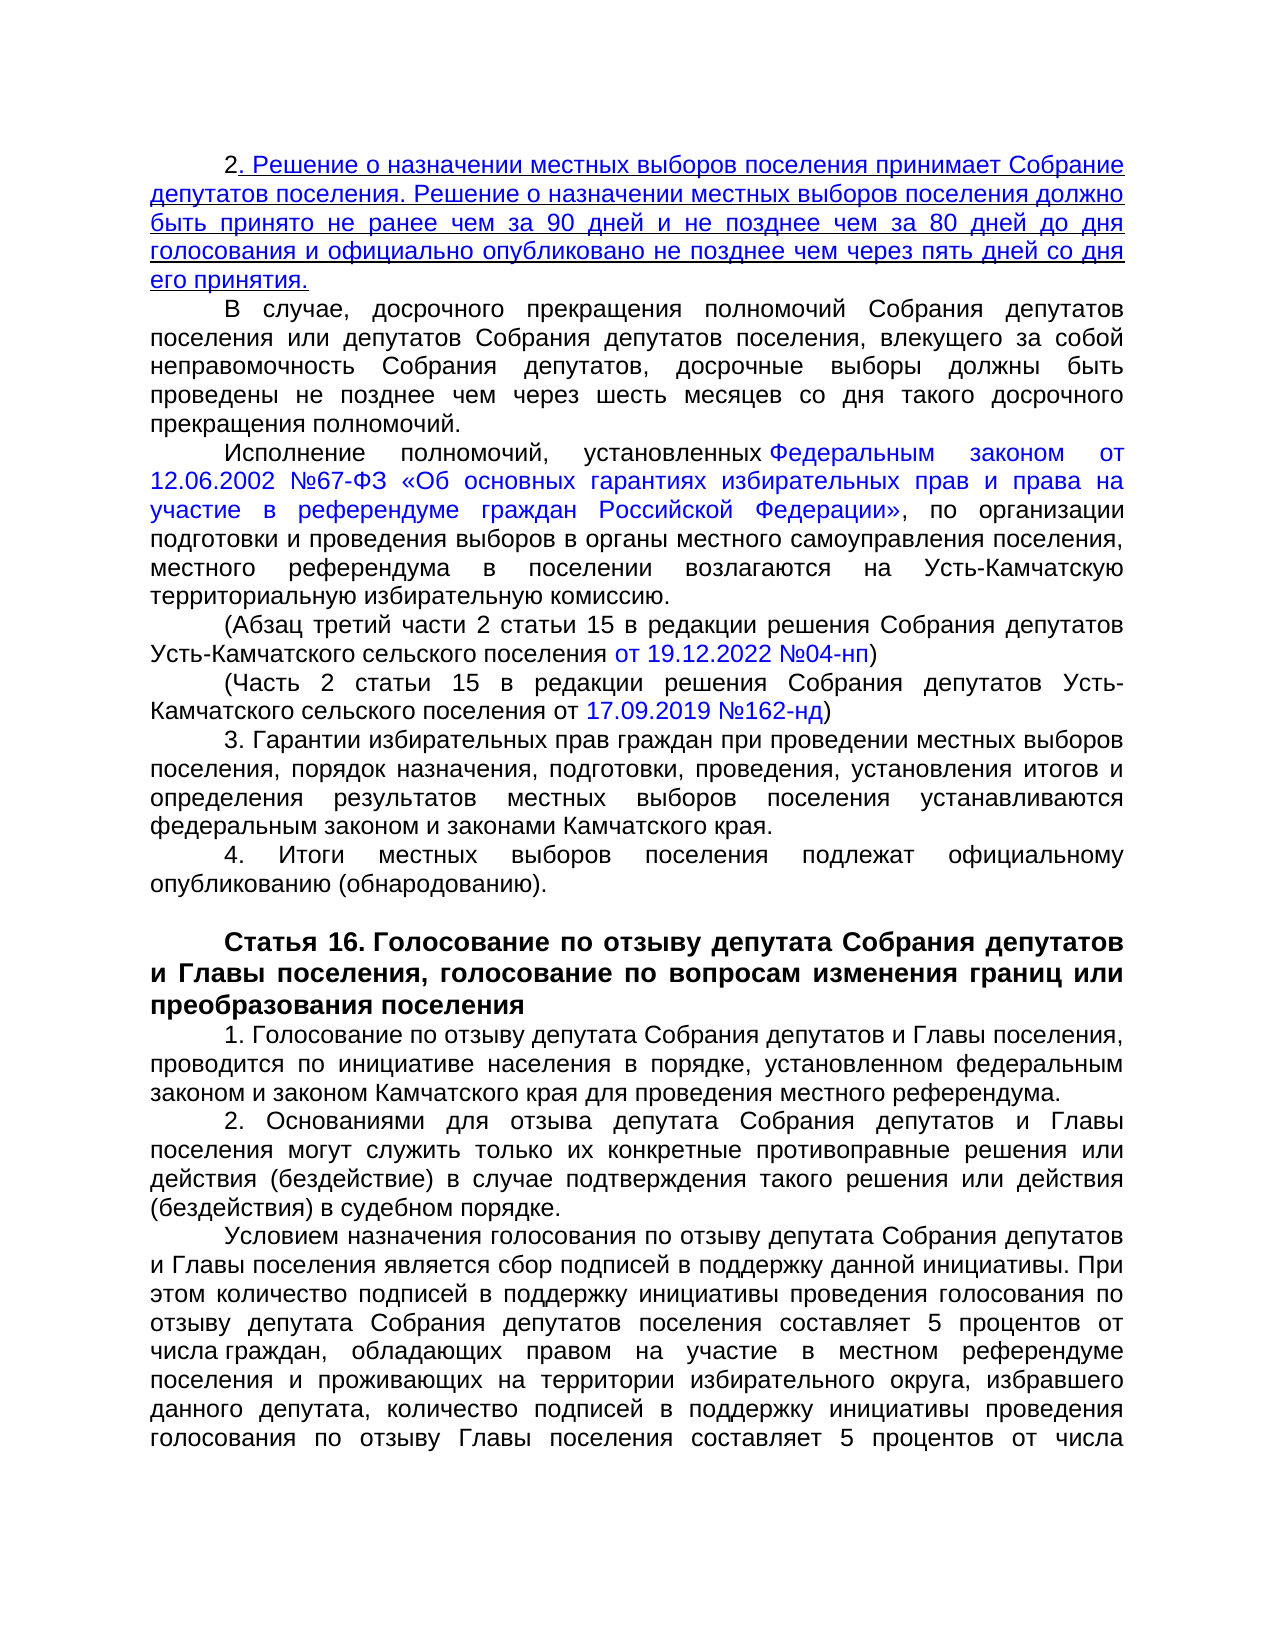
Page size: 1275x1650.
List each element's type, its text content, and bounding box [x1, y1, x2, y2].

text 4. Итоги местных выборов поселения подлежат официальному опубликованию (обнародованию). [150, 840, 1125, 897]
text 1. Голосование по отзыву депутата Собрания депутатов и Главы поселения, проводится по инициативе населения в порядке, установленном федеральным законом и законом Камчатского края для проведения местного референдума. [150, 1020, 1125, 1106]
text 2. Решение о назначении местных выборов поселения принимает Собрание депутатов поселения. Решение о назначении местных выборов поселения должно быть принято не ранее чем за 90 дней и не позднее чем за 80 дней до дня голосования и официально опубликовано не позднее чем через пять дней со дня его принятия. [150, 234, 1125, 261]
text Исполнение полномочий, установленных Федеральным законом от 12.06.2002 №67-ФЗ «Об основных гарантиях избирательных прав и права на участие в референдуме граждан Российской Федерации», по организации подготовки и проведения выборов в органы местного самоуправления поселения, местного референдума в поселении возлагаются на Усть-Камчатскую территориальную избирательную комиссию. [150, 437, 1125, 610]
text В случае, досрочного прекращения полномочий Собрания депутатов поселения или депутатов Собрания депутатов поселения, влекущего за собой неправомочность Собрания депутатов, досрочные выборы должны быть проведены не позднее чем через шесть месяцев со дня такого досрочного прекращения полномочий. [150, 294, 1125, 437]
text 2. Решение о назначении местных выборов поселения принимает Собрание депутатов поселения. Решение о назначении местных выборов поселения должно быть принято не ранее чем за 90 дней и не позднее чем за 80 дней до дня голосования и официально опубликовано не позднее чем через пять дней со дня его принятия. [150, 205, 1125, 233]
text Статья 16. Голосование по отзыву депутата Собрания депутатов и Главы поселения, голосование по вопросам изменения границ или преобразования поселения [150, 926, 1125, 1020]
text 2. Основаниями для отзыва депутата Собрания депутатов и Главы поселения могут служить только их конкретные противоправные решения или действия (бездействие) в случае подтверждения такого решения или действия (бездействия) в судебном порядке. [150, 1106, 1125, 1221]
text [150, 1221, 1125, 1451]
text (Часть 2 статьи 15 в редакции решения Собрания депутатов Усть-Камчатского сельского поселения от 17.09.2019 №162-нд) [150, 667, 1125, 725]
text 2. Решение о назначении местных выборов поселения принимает Собрание депутатов поселения. Решение о назначении местных выборов поселения должно быть принято не ранее чем за 90 дней и не позднее чем за 80 дней до дня голосования и официально опубликовано не позднее чем через пять дней со дня его принятия. [150, 263, 1125, 294]
text 3. Гарантии избирательных прав граждан при проведении местных выборов поселения, порядок назначения, подготовки, проведения, установления итогов и определения результатов местных выборов поселения устанавливаются федеральным законом и законами Камчатского края. [150, 725, 1125, 840]
text 2. Решение о назначении местных выборов поселения принимает Собрание депутатов поселения. Решение о назначении местных выборов поселения должно быть принято не ранее чем за 90 дней и не позднее чем за 80 дней до дня голосования и официально опубликовано не позднее чем через пять дней со дня его принятия. [150, 150, 1125, 204]
text (Абзац третий части 2 статьи 15 в редакции решения Собрания депутатов Усть-Камчатского сельского поселения от 19.12.2022 №04-нп) [150, 610, 1125, 667]
